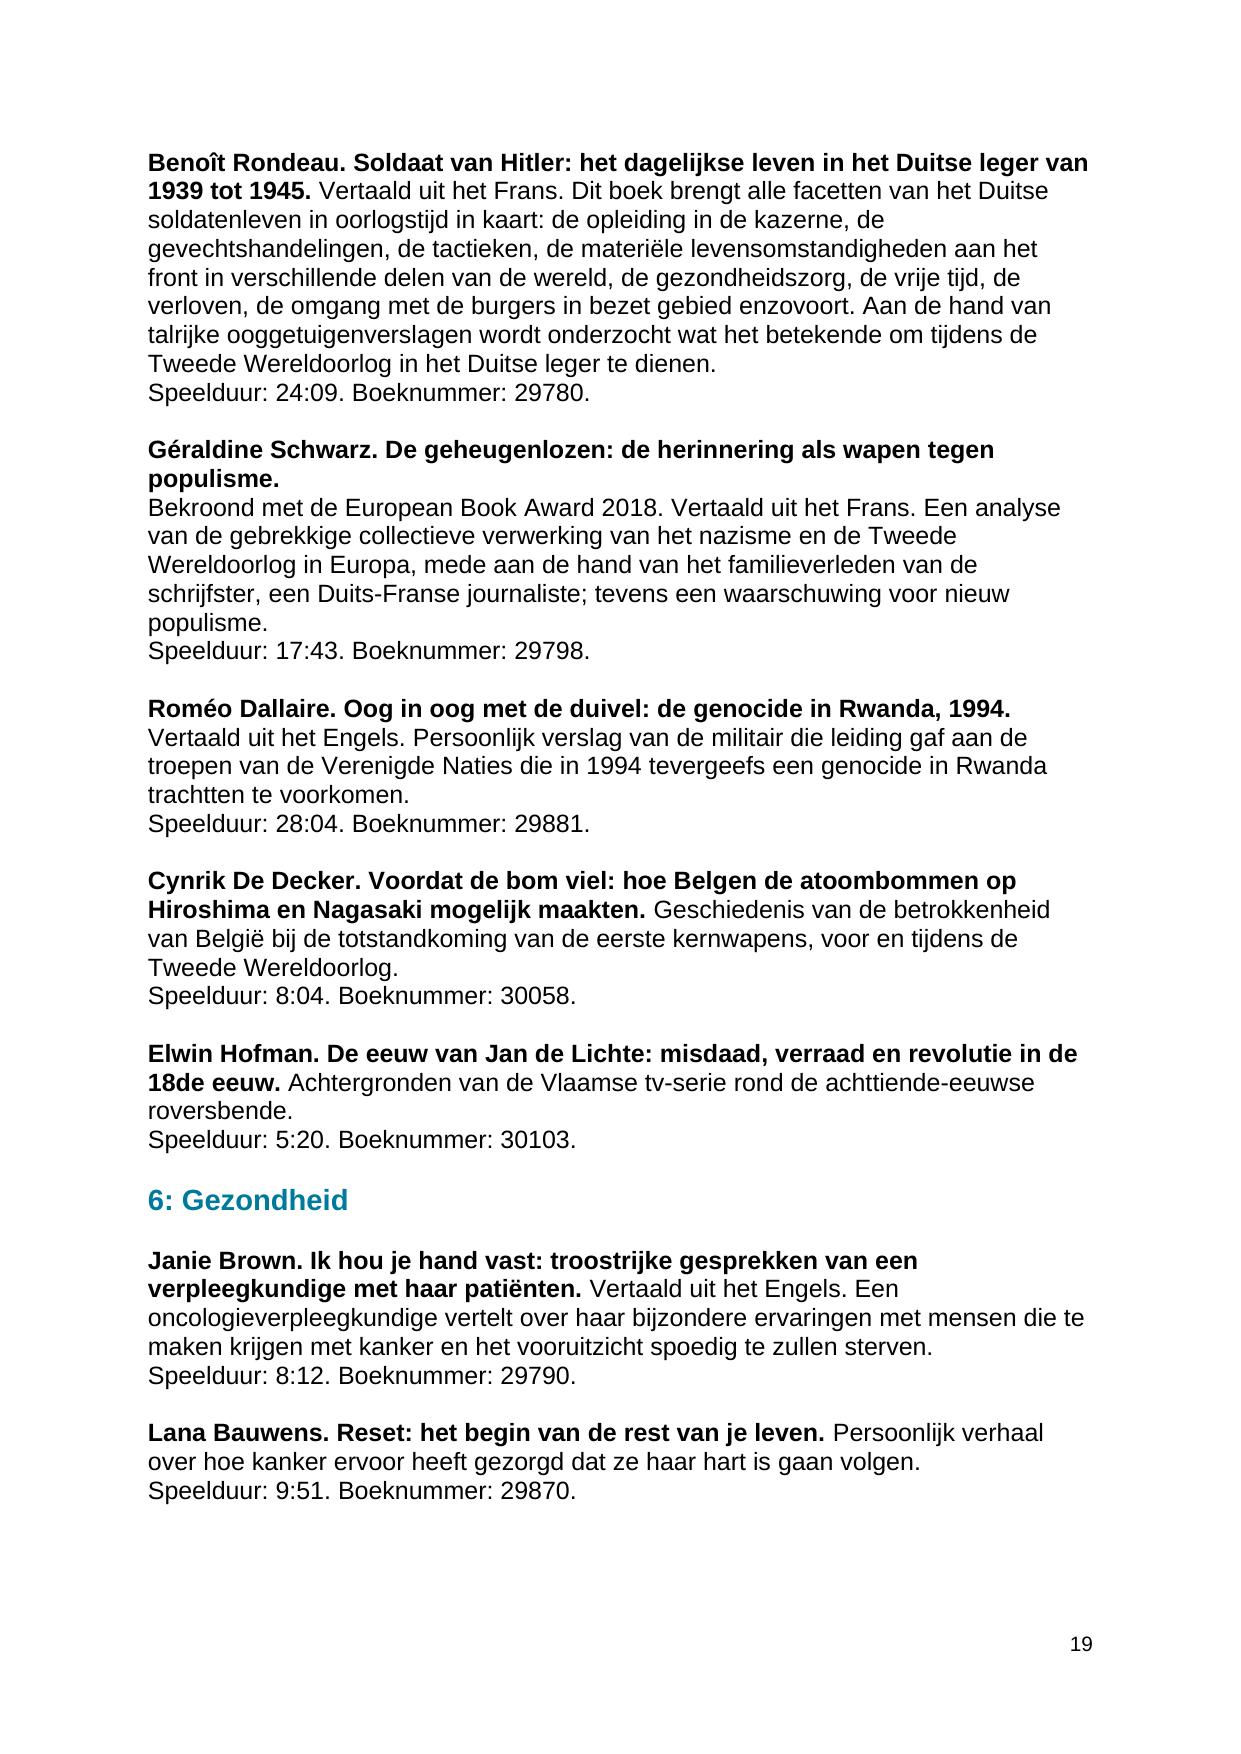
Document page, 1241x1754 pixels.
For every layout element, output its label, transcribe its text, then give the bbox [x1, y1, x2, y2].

text Speelduur: 8:12. Boeknummer: 29790. [148, 1361, 1093, 1389]
text Elwin Hofman. De eeuw van Jan de Lichte: misdaad, verraad en revolutie in de 18de eeuw. Achtergronden van de Vlaamse tv-serie rond de achttiende-eeuwse roversbende. [148, 1039, 1093, 1125]
text Géraldine Schwarz. De geheugenlozen: de herinnering als wapen tegen populisme. [148, 435, 1093, 493]
text Roméo Dallaire. Oog in oog met de duivel: de genocide in Rwanda, 1994. Vertaald uit het Engels. Persoonlijk verslag van de militair die leiding gaf aan de troepen van de Verenigde Naties die in 1994 tevergeefs een genocide in Rwanda trachtten te voorkomen. [148, 694, 1093, 809]
text Speelduur: 8:04. Boeknummer: 30058. [148, 981, 1093, 1010]
text Speelduur: 9:51. Boeknummer: 29870. [148, 1476, 1093, 1504]
text Cynrik De Decker. Voordat de bom viel: hoe Belgen de atoombommen op Hiroshima en Nagasaki mogelijk maakten. Geschiedenis van de betrokkenheid van België bij de totstandkoming van de eerste kernwapens, voor en tijdens de Tweede Wereldoorlog. [148, 866, 1093, 981]
text Benoît Rondeau. Soldaat van Hitler: het dagelijkse leven in het Duitse leger van 1939 tot 1945. Vertaald uit het Frans. Dit boek brengt alle facetten van het Duitse soldatenleven in oorlogstijd in kaart: de opleiding in de kazerne, de gevechtshandelingen, de tactieken, de materiële levensomstandigheden aan het front in verschillende delen van de wereld, de gezondheidszorg, de vrije tijd, de verloven, de omgang met de burgers in bezet gebied enzovoort. Aan de hand van talrijke ooggetuigenverslagen wordt onderzocht wat het betekende om tijdens de Tweede Wereldoorlog in het Duitse leger te dienen. [148, 148, 1093, 378]
subtitle 6: Gezondheid [148, 1183, 1093, 1217]
text Janie Brown. Ik hou je hand vast: troostrijke gesprekken van een verpleegkundige met haar patiënten. Vertaald uit het Engels. Een oncologieverpleegkundige vertelt over haar bijzondere ervaringen met mensen die te maken krijgen met kanker en het vooruitzicht spoedig te zullen sterven. [148, 1246, 1093, 1361]
text Bekroond met de European Book Award 2018. Vertaald uit het Frans. Een analyse van de gebrekkige collectieve verwerking van het nazisme en de Tweede Wereldoorlog in Europa, mede aan de hand van het familieverleden van de schrijfster, een Duits-Franse journaliste; tevens een waarschuwing voor nieuw populisme. [148, 493, 1093, 636]
text Speelduur: 5:20. Boeknummer: 30103. [148, 1125, 1093, 1154]
text Lana Bauwens. Reset: het begin van de rest van je leven. Persoonlijk verhaal over hoe kanker ervoor heeft gezorgd dat ze haar hart is gaan volgen. [148, 1418, 1093, 1476]
text Speelduur: 17:43. Boeknummer: 29798. [148, 636, 1093, 665]
text Speelduur: 24:09. Boeknummer: 29780. [148, 378, 1093, 406]
text Speelduur: 28:04. Boeknummer: 29881. [148, 809, 1093, 838]
